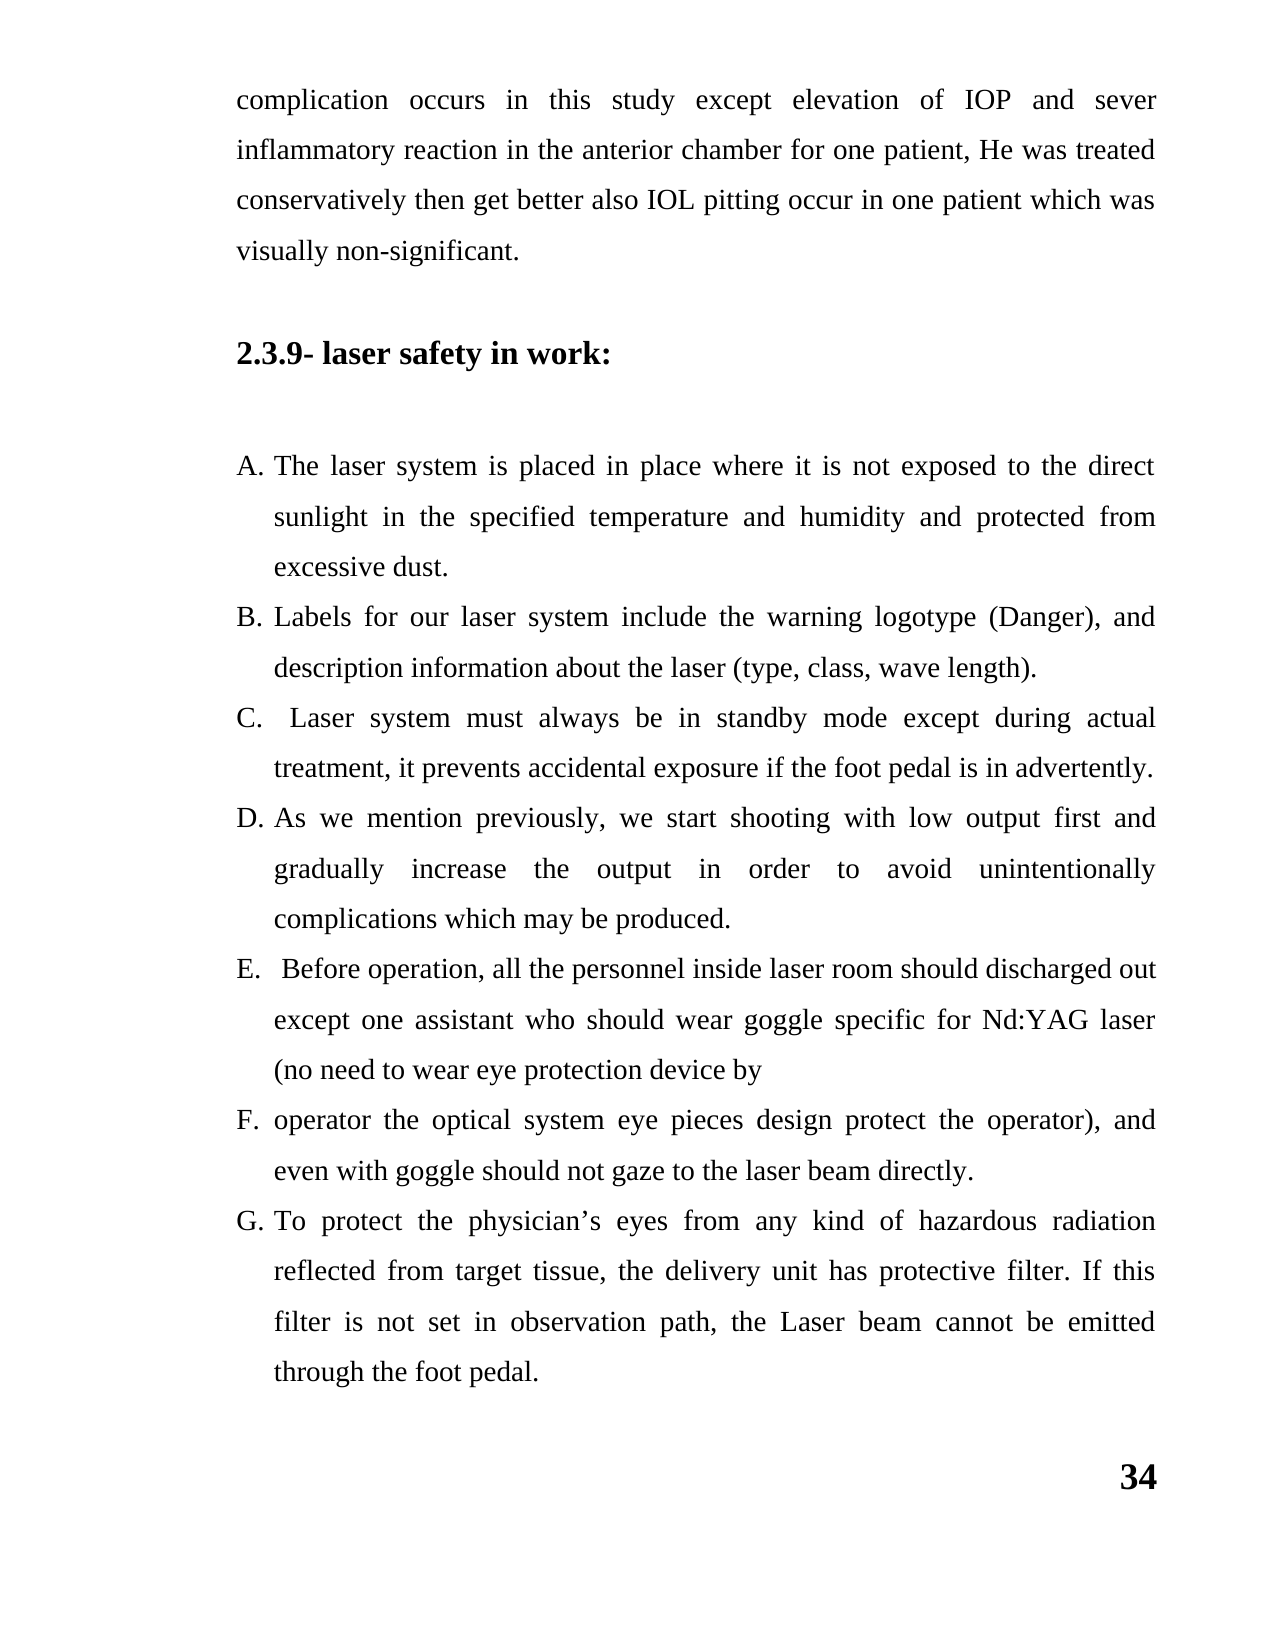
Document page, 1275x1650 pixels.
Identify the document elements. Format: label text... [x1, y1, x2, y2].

text complication occurs in this study except elevation of IOP and sever inflammatory reaction in the anterior chamber for one patient, He was treated conservatively then get better also IOL pitting occur in one patient which was visually non-significant. [236, 82, 1157, 266]
list Before operation, all the personnel inside laser room should discharged out except one assistant who should wear goggle specific for Nd:YAG laser (no need to wear eye protection device by [236, 952, 1157, 1086]
list The laser system is placed in place where it is not exposed to the direct sunlight in the specified temperature and humidity and protected from excessive dust. [236, 448, 1157, 583]
list As we mention previously, we start shooting with low output first and gradually increase the output in order to avoid unintentionally complications which may be produced. [236, 801, 1157, 935]
list To protect the physician’s eyes from any kind of hazardous radiation reflected from target tissue, the delivery unit has protective filter. If this filter is not set in observation path, the Laser beam cannot be emitted through the foot pedal. [236, 1203, 1157, 1388]
text 34 [274, 1455, 1157, 1498]
text 2.3.9- laser safety in work: [236, 333, 1157, 372]
list operator the optical system eye pieces design protect the operator), and even with goggle should not gaze to the laser beam directly. [236, 1102, 1157, 1186]
list Laser system must always be in standby mode except during actual treatment, it prevents accidental exposure if the foot pedal is in advertently. [236, 700, 1157, 784]
list Labels for our laser system include the warning logotype (Danger), and description information about the laser (type, class, wave length). [236, 599, 1157, 683]
